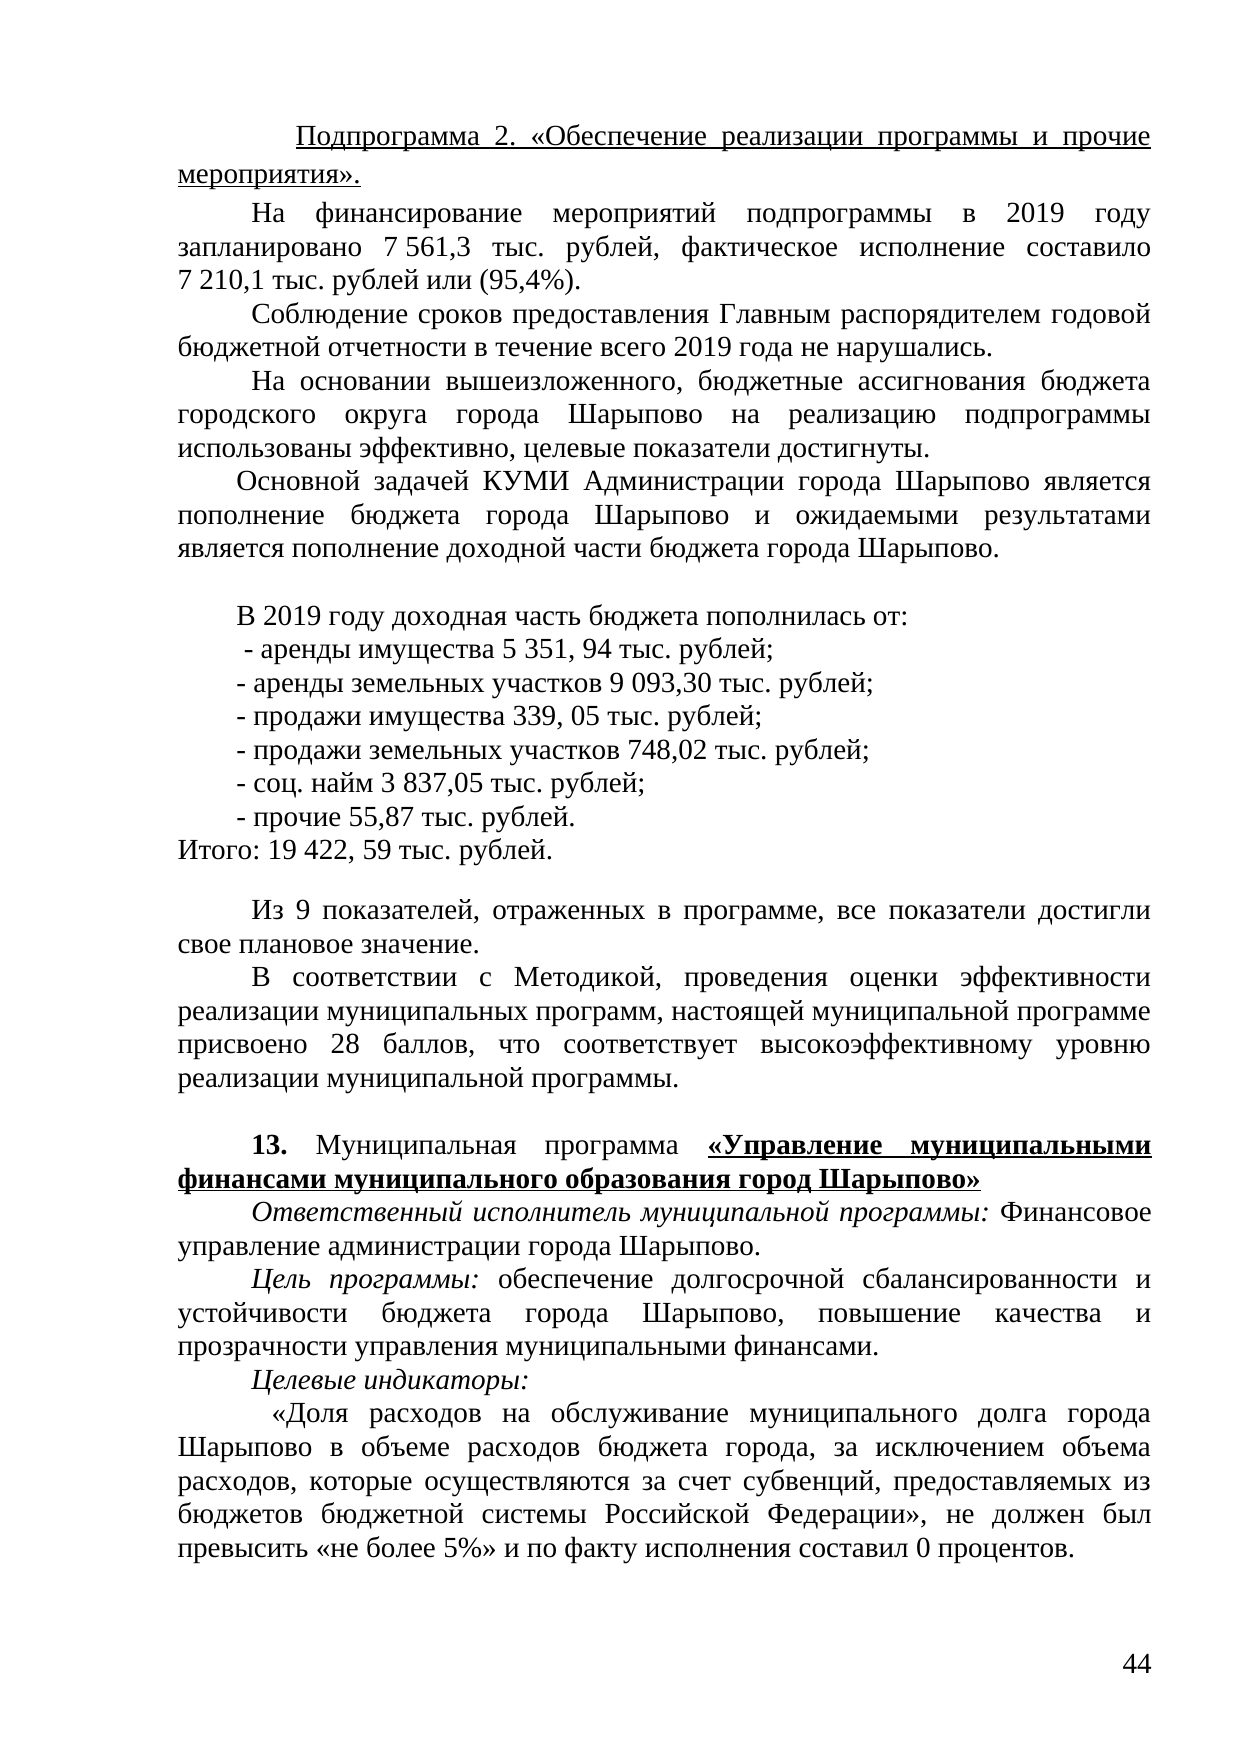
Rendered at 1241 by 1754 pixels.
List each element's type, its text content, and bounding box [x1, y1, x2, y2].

text В 2019 году доходная часть бюджета пополнилась от: [177, 598, 1152, 631]
text - продажи земельных участков 748,02 тыс. рублей; [177, 732, 1152, 765]
text Основной задачей КУМИ Администрации города Шарыпово является пополнение бюджета города Шарыпово и ожидаемыми результатами является пополнение доходной части бюджета города Шарыпово. [177, 463, 1152, 564]
text Цель программы: обеспечение долгосрочной сбалансированности и устойчивости бюджета города Шарыпово, повышение качества и прозрачности управления муниципальными финансами. [177, 1261, 1152, 1362]
text Целевые индикаторы: [177, 1362, 1152, 1396]
text Из 9 показателей, отраженных в программе, все показатели достигли свое плановое значение. [177, 892, 1152, 959]
text На финансирование мероприятий подпрограммы в 2019 году запланировано 7 561,3 тыс. рублей, фактическое исполнение составило 7 210,1 тыс. рублей или (95,4%). [177, 195, 1152, 296]
list Подпрограмма 2. «Обеспечение реализации программы и прочие мероприятия». [177, 118, 1152, 190]
text - продажи имущества 339, 05 тыс. рублей; [177, 698, 1152, 732]
text Ответственный исполнитель муниципальной программы: Финансовое управление администрации города Шарыпово. [177, 1194, 1152, 1261]
text Соблюдение сроков предоставления Главным распорядителем годовой бюджетной отчетности в течение всего 2019 года не нарушались. [177, 296, 1152, 363]
text - соц. найм 3 837,05 тыс. рублей; [177, 765, 1152, 799]
text 13. Муниципальная программа «Управление муниципальными финансами муниципального образования город Шарыпово» [177, 1127, 1152, 1194]
text - аренды земельных участков 9 093,30 тыс. рублей; [177, 665, 1152, 698]
text В соответствии с Методикой, проведения оценки эффективности реализации муниципальных программ, настоящей муниципальной программе присвоено 28 баллов, что соответствует высокоэффективному уровню реализации муниципальной программы. [177, 959, 1152, 1094]
text - аренды имущества 5 351, 94 тыс. рублей; [177, 631, 1152, 665]
text - прочие 55,87 тыс. рублей. [177, 799, 1152, 832]
text На основании вышеизложенного, бюджетные ассигнования бюджета городского округа города Шарыпово на реализацию подпрограммы использованы эффективно, целевые показатели достигнуты. [177, 363, 1152, 463]
text «Доля расходов на обслуживание муниципального долга города Шарыпово в объеме расходов бюджета города, за исключением объема расходов, которые осуществляются за счет субвенций, предоставляемых из бюджетов бюджетной системы Российской Федерации», не должен был превысить «не более 5%» и по факту исполнения составил 0 процентов. [177, 1396, 1152, 1563]
